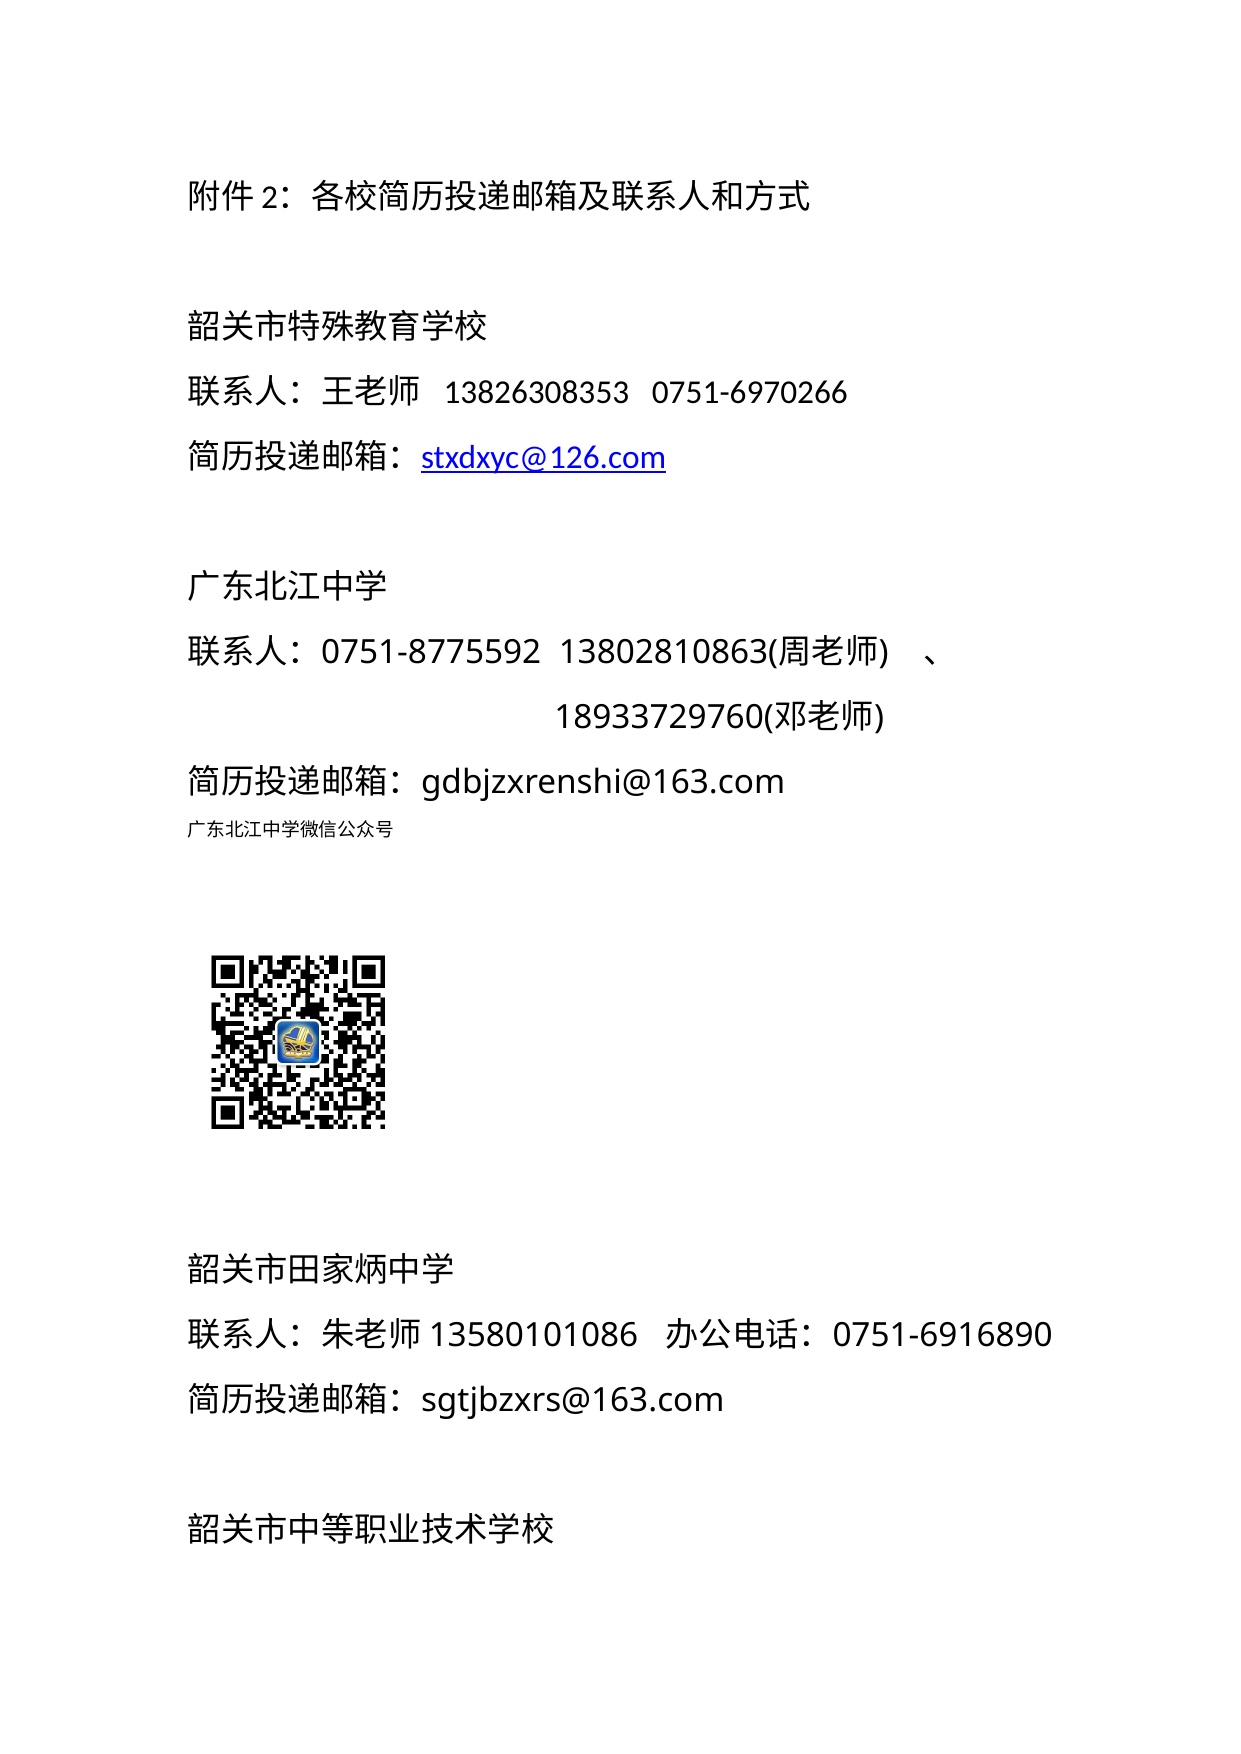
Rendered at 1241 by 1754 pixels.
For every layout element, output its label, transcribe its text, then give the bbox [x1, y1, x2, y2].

text 韶关市田家炳中学 [187, 1234, 1053, 1299]
picture [197, 942, 399, 1143]
text 简历投递邮箱：stxdxyc@126.com [187, 422, 1053, 487]
text 联系人：朱老师13580101086 办公电话：0751-6916890简历投递邮箱：sgtjbzxrs@163.com [187, 1299, 1053, 1429]
text 韶关市中等职业技术学校 [187, 1494, 1053, 1559]
text 联系人：王老师 13826308353 0751-6970266 [187, 357, 1053, 422]
text 韶关市特殊教育学校 [187, 292, 1053, 357]
text 简历投递邮箱：gdbjzxrenshi@163.com [187, 747, 1053, 812]
text 18933729760(邓老师) [187, 682, 1053, 747]
text 广东北江中学微信公众号 [187, 812, 1053, 844]
text 广东北江中学 [187, 552, 1053, 617]
text 附件2：各校简历投递邮箱及联系人和方式 [187, 162, 1053, 227]
text 联系人：0751-8775592 13802810863(周老师) 、 [187, 617, 1053, 682]
